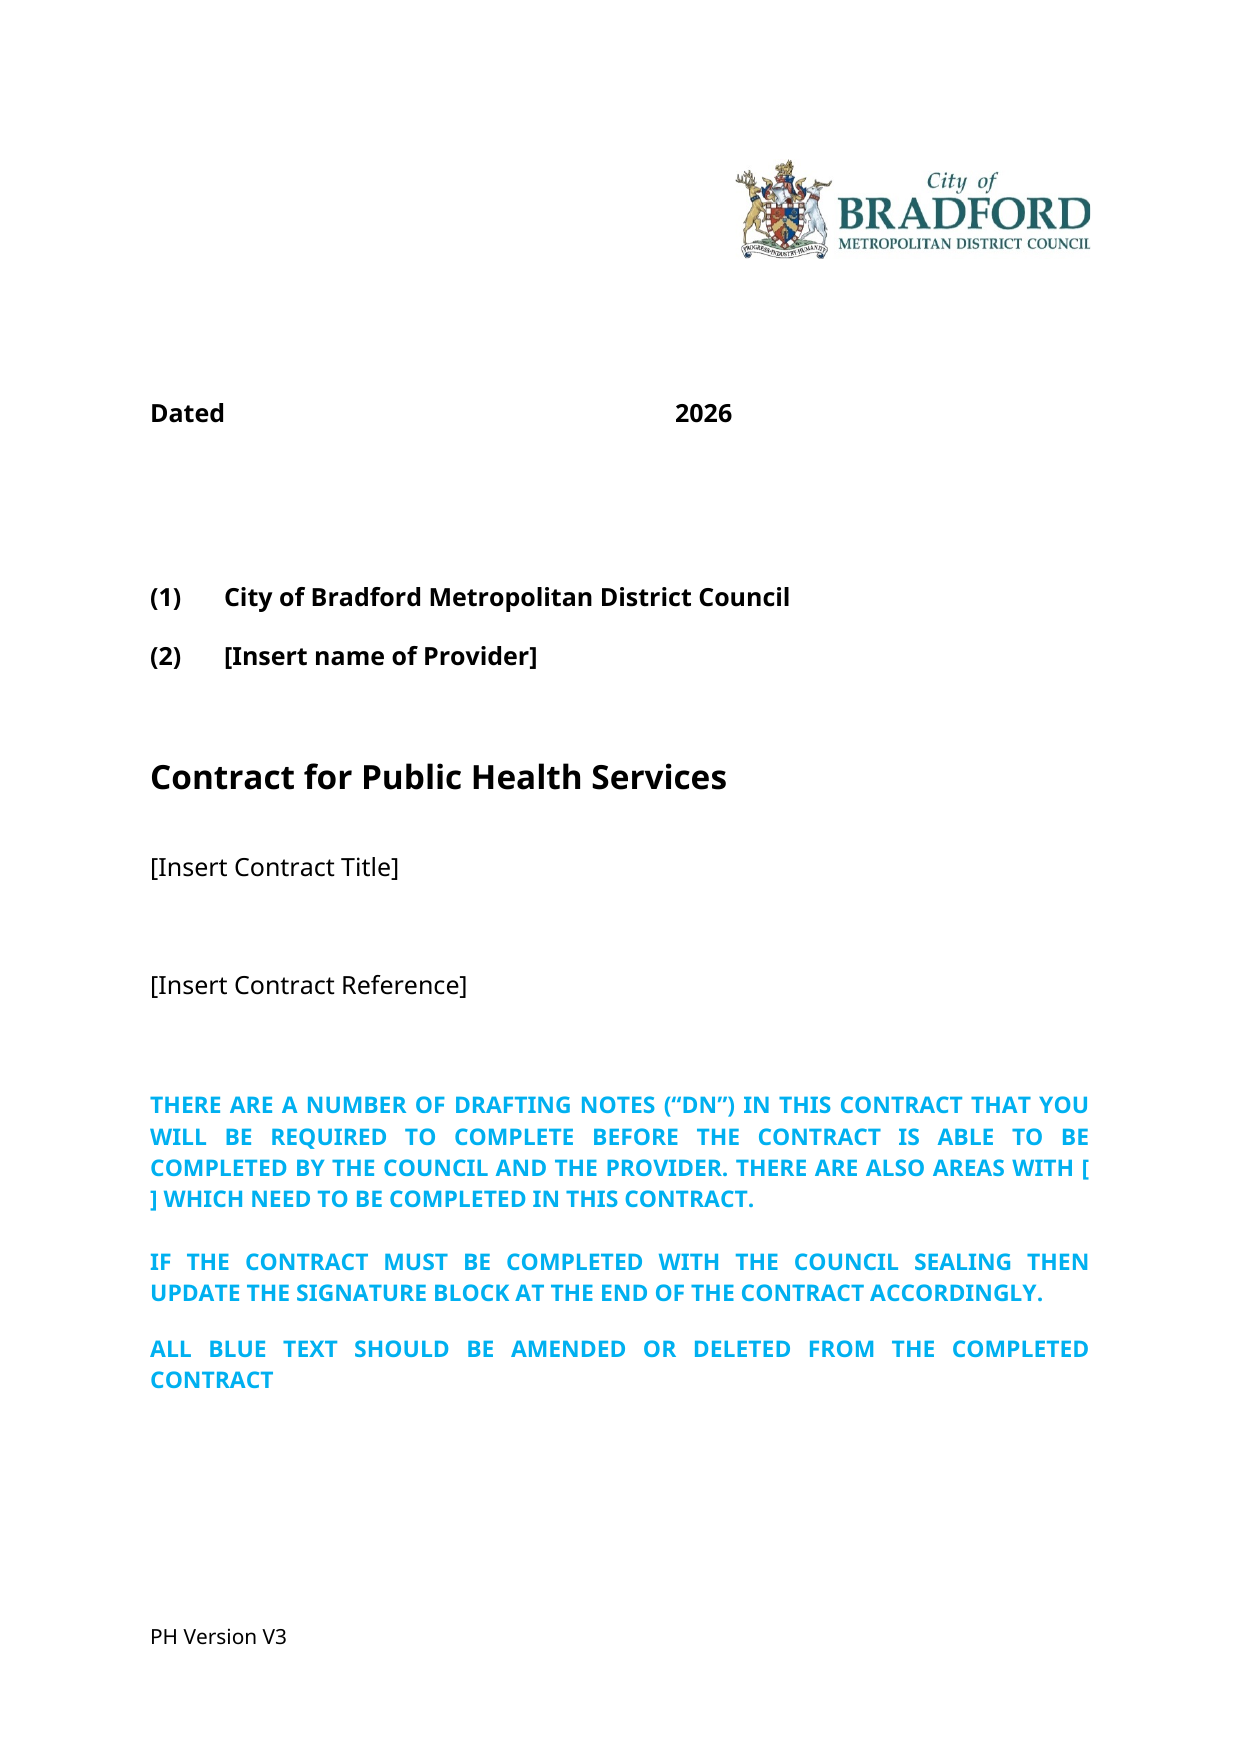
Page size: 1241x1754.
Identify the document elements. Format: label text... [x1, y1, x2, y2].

picture [735, 159, 1091, 259]
list (2) [Insert name of Provider] [150, 639, 1090, 673]
subtitle THERE ARE A NUMBER OF DRAFTING NOTES (“DN”) IN THIS CONTRACT THAT YOU WILL BE REQUIRED TO COMPLETE BEFORE THE CONTRACT IS ABLE TO BE COMPLETED BY THE COUNCIL AND THE PROVIDER. THERE ARE ALSO AREAS WITH [ ] WHICH NEED TO BE COMPLETED IN THIS CONTRACT. [150, 1089, 1090, 1214]
list (1) City of Bradford Metropolitan District Council [150, 580, 1090, 614]
text [Insert Contract Reference] [150, 968, 1090, 1002]
text [Insert Contract Title] [150, 849, 1090, 883]
text ALL BLUE TEXT SHOULD BE AMENDED OR DELETED FROM THE COMPLETED CONTRACT [150, 1333, 1090, 1395]
subtitle IF THE CONTRACT MUST BE COMPLETED WITH THE COUNCIL SEALING THEN UPDATE THE SIGNATURE BLOCK AT THE END OF THE CONTRACT ACCORDINGLY. [150, 1245, 1090, 1308]
text Dated 2019 [150, 396, 1090, 430]
title Contract for Public Health Services [150, 754, 1090, 799]
